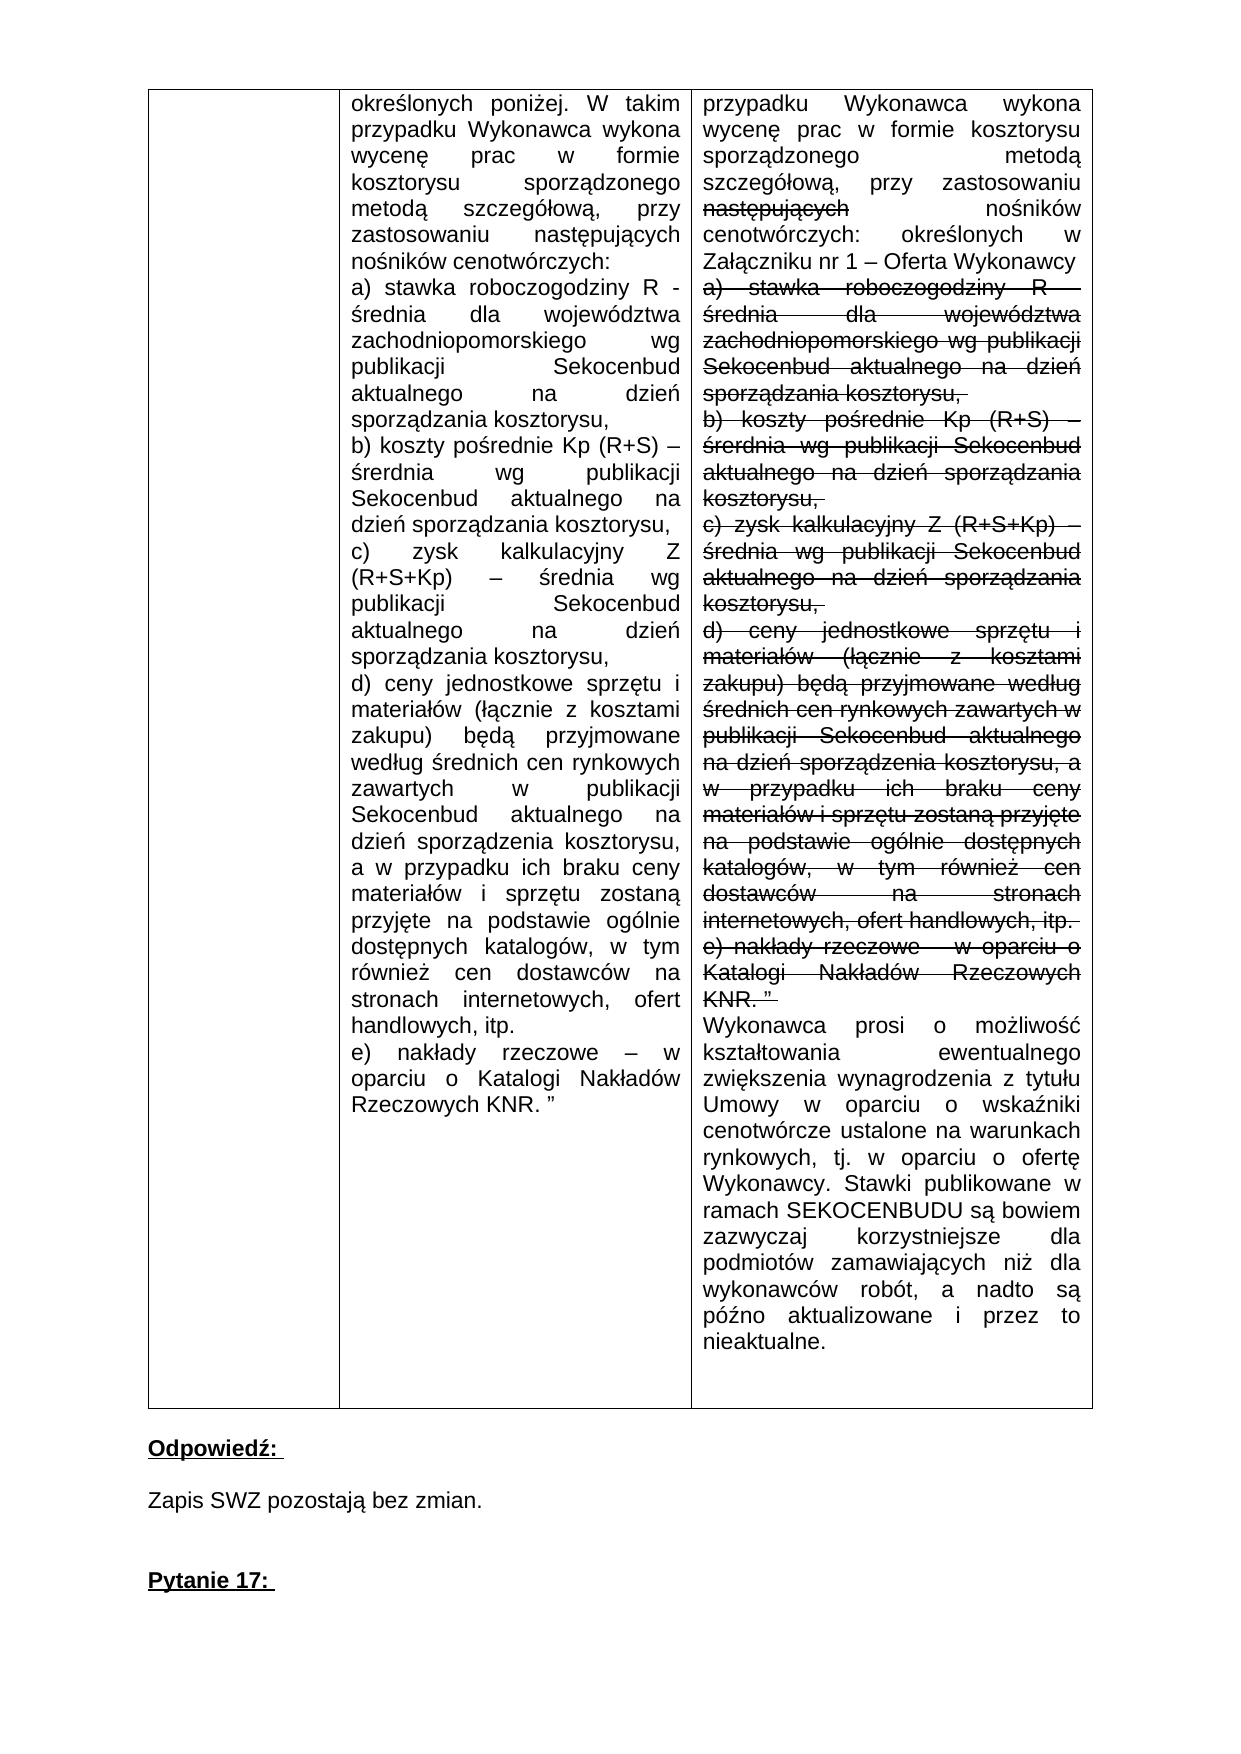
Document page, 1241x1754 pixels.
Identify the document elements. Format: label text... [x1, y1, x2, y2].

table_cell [340, 90, 691, 1407]
text Odpowiedź: [148, 1435, 1093, 1461]
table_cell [149, 90, 339, 1407]
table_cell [692, 90, 1092, 1407]
text Zapis SWZ pozostają bez zmian. [148, 1487, 1093, 1514]
text Pytanie 17: [148, 1567, 1093, 1593]
